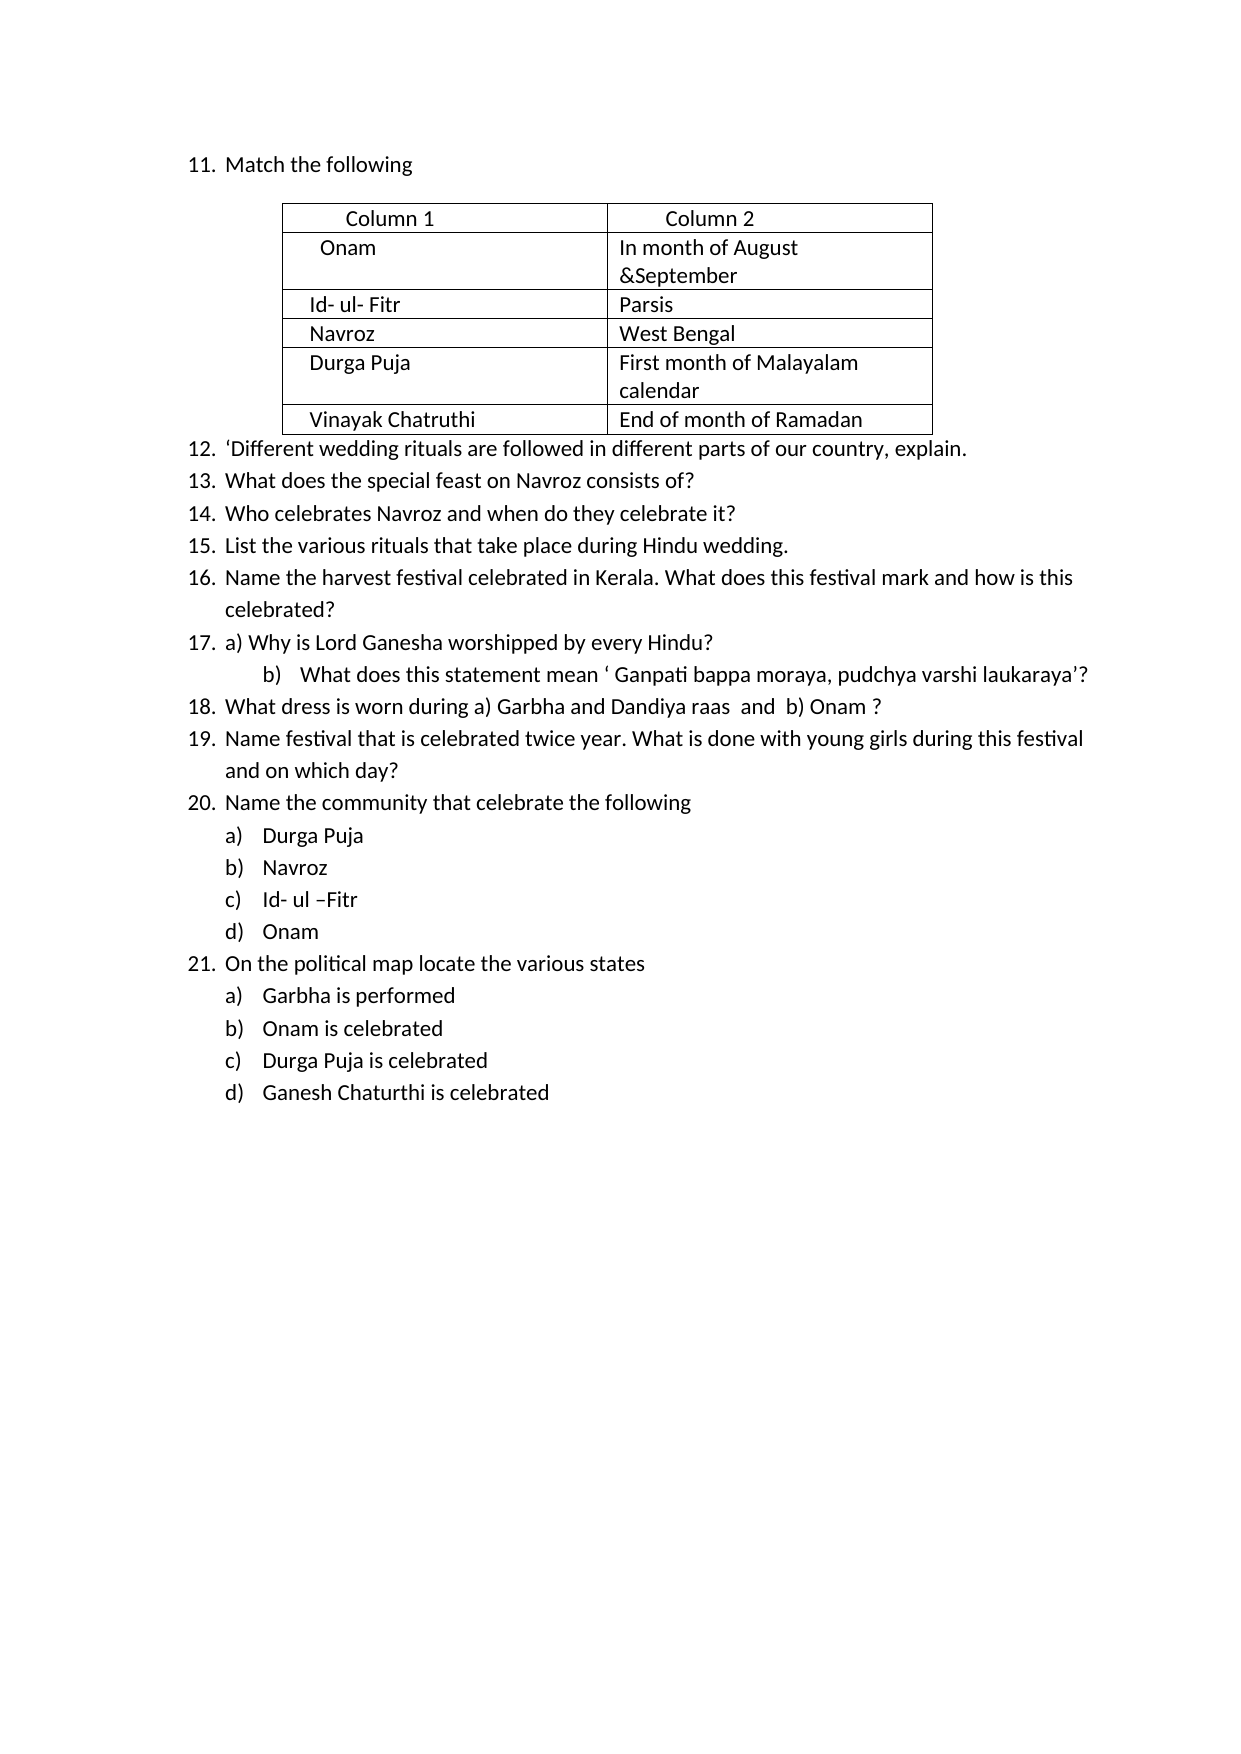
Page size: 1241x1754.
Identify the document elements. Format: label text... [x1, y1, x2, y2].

list Id- ul –Fitr [225, 885, 1090, 913]
list Navroz [225, 853, 1090, 881]
table_cell Parsis [608, 290, 932, 318]
list Who celebrates Navroz and when do they celebrate it? [187, 499, 1090, 527]
list On the political map locate the various states [187, 949, 1090, 977]
table_header Column 2 [608, 204, 932, 232]
list a) Why is Lord Ganesha worshipped by every Hindu? [187, 628, 1090, 656]
list Onam is celebrated [225, 1014, 1090, 1042]
table_cell Id- ul- Fitr [283, 290, 607, 318]
list Durga Puja [225, 821, 1090, 849]
list What does the special feast on Navroz consists of? [187, 467, 1090, 495]
list Ganesh Chaturthi is celebrated [225, 1078, 1090, 1106]
table_cell In month of August &September [608, 233, 932, 289]
table_cell First month of Malayalam calendar [608, 348, 932, 404]
table_cell End of month of Ramadan [608, 405, 932, 433]
list Name the community that celebrate the following [187, 788, 1090, 817]
list Name festival that is celebrated twice year. What is done with young girls during this festival and on which day? [187, 724, 1090, 784]
table_header Column 1 [283, 204, 607, 232]
table_cell Onam [283, 233, 607, 289]
list Garbha is performed [225, 982, 1090, 1010]
table_cell Durga Puja [283, 348, 607, 404]
list ‘Different wedding rituals are followed in different parts of our country, explain. [187, 434, 1090, 462]
table_cell Navroz [283, 319, 607, 347]
table_cell West Bengal [608, 319, 932, 347]
list Durga Puja is celebrated [225, 1046, 1090, 1074]
list Onam [225, 917, 1090, 945]
table_cell Vinayak Chatruthi [283, 405, 607, 433]
list What dress is worn during a) Garbha and Dandiya raas and b) Onam ? [187, 692, 1090, 720]
list List the various rituals that take place during Hindu wedding. [187, 531, 1090, 559]
list Name the harvest festival celebrated in Kerala. What does this festival mark and how is this celebrated? [187, 563, 1090, 623]
list What does this statement mean ‘ Ganpati bappa moraya, pudchya varshi laukaraya’? [262, 660, 1090, 688]
list Match the following [187, 150, 1090, 178]
